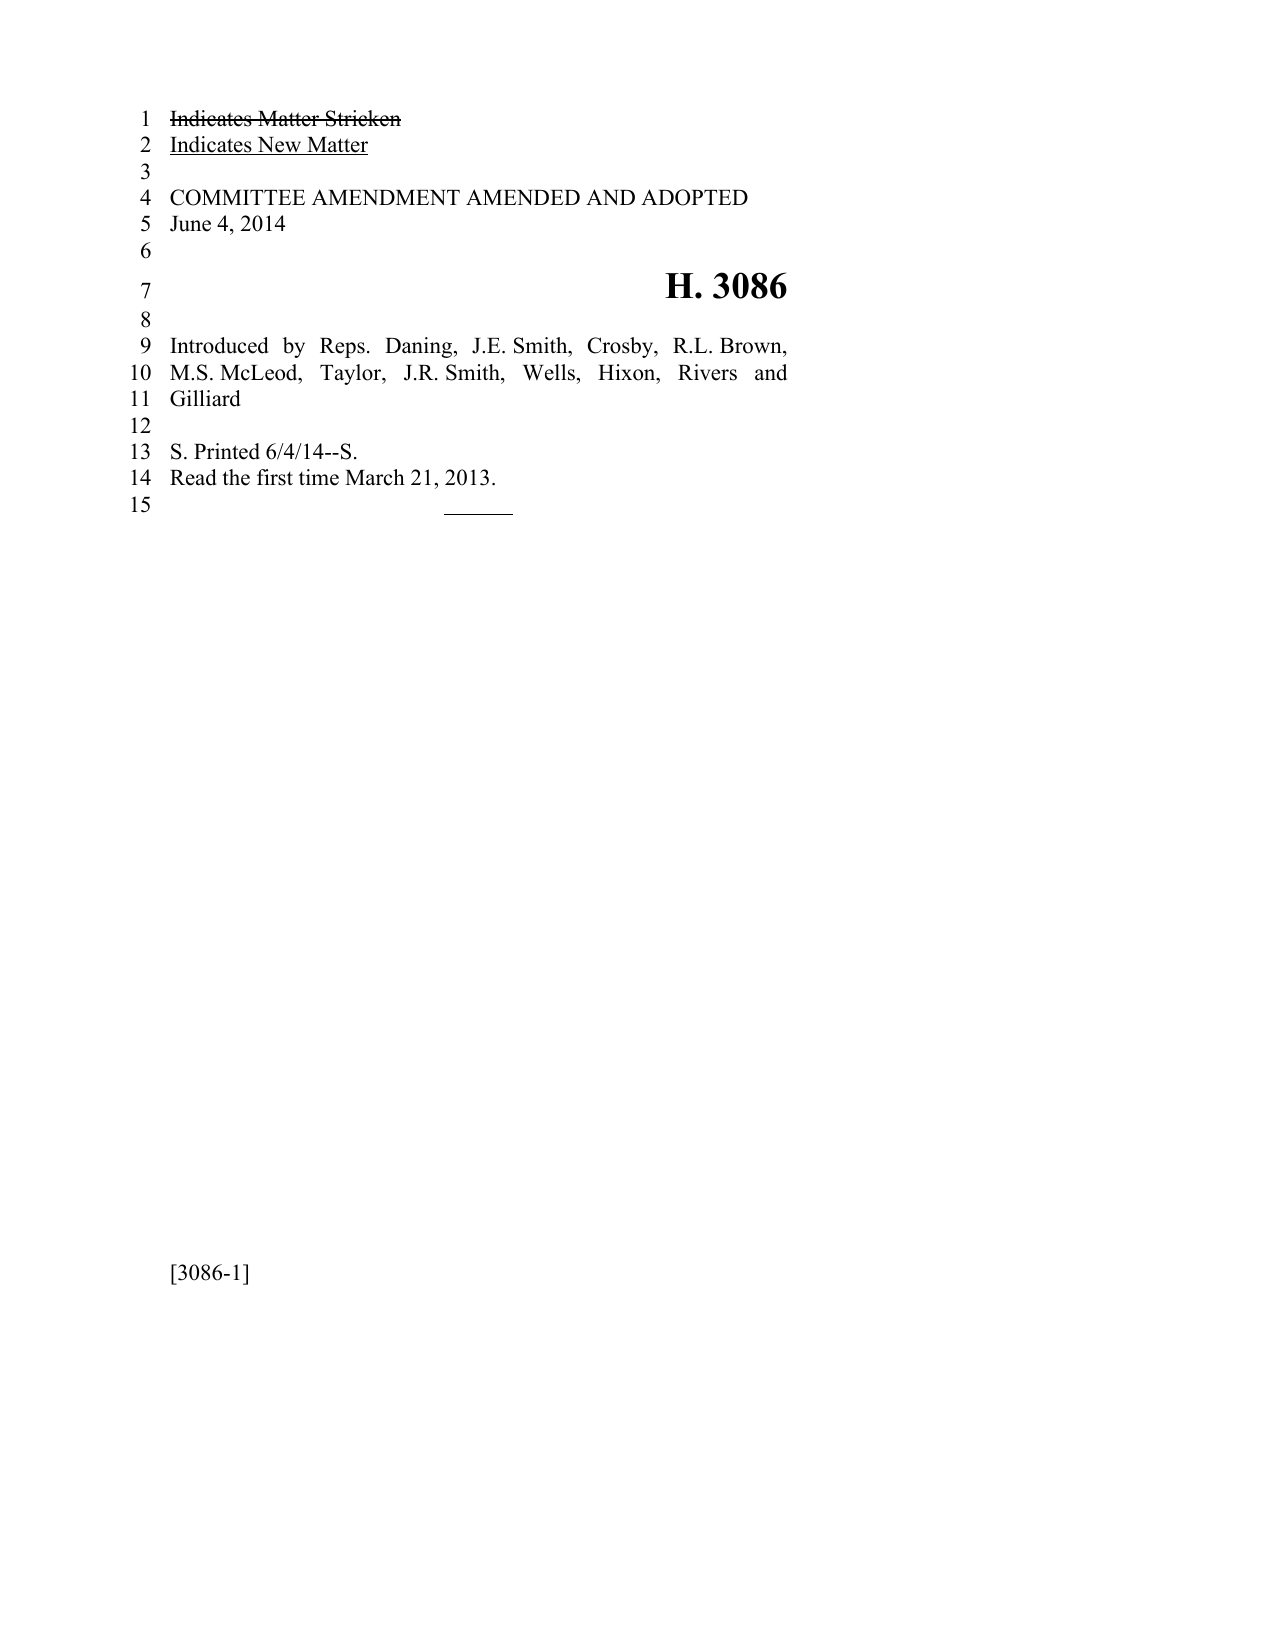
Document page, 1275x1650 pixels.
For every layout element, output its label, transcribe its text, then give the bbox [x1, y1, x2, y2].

text Indicates Matter Stricken [169, 105, 787, 131]
text Read the first time March 21, 2013. [169, 464, 787, 491]
text H. 3086 [169, 263, 787, 306]
text COMMITTEE AMENDMENT AMENDED AND ADOPTED [169, 184, 787, 210]
text S. Printed 6/4/14--S. [169, 438, 787, 464]
text Indicates New Matter [169, 131, 787, 158]
text Introduced by Reps. Daning, J.E. Smith, Crosby, R.L. Brown, M.S. McLeod, Taylor, J.R. Smith, Wells, Hixon, Rivers and Gilliard [169, 333, 787, 412]
text June 4, 2014 [169, 210, 787, 237]
